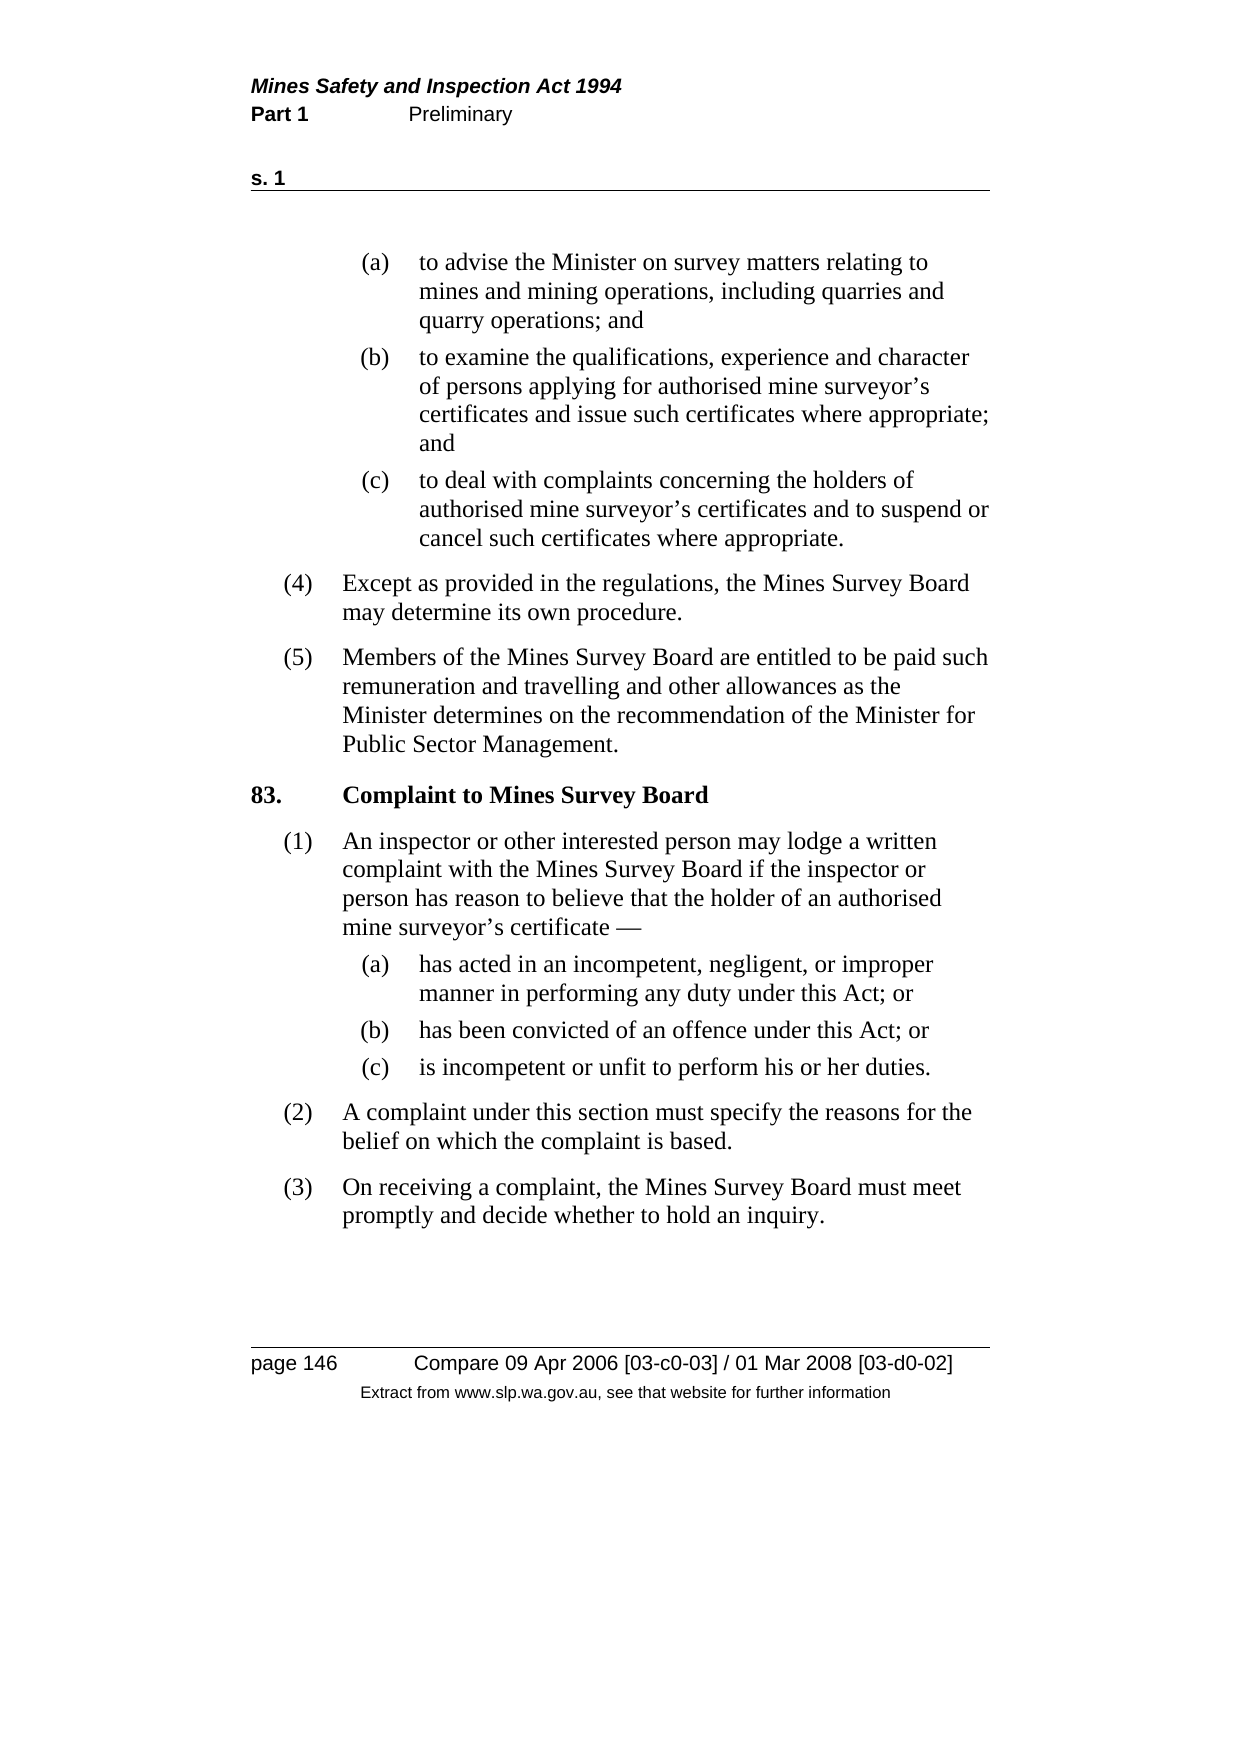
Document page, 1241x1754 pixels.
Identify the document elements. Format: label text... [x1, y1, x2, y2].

text (a) to advise the Minister on survey matters relating to mines and mining operations, including quarries and quarry operations; and [251, 247, 990, 334]
text (4) Except as provided in the regulations, the Mines Survey Board may determine its own procedure. [251, 568, 990, 626]
text (5) Members of the Mines Survey Board are entitled to be paid such remuneration and travelling and other allowances as the Minister determines on the recommendation of the Minister for Public Sector Management. [251, 642, 990, 757]
text (1) An inspector or other interested person may lodge a written complaint with the Mines Survey Board if the inspector or person has reason to believe that the holder of an authorised mine surveyor’s certificate — [251, 826, 990, 941]
subtitle 83. Complaint to Mines Survey Board [251, 780, 990, 809]
text (a) has acted in an incompetent, negligent, or improper manner in performing any duty under this Act; or [251, 949, 990, 1007]
text (c) is incompetent or unfit to perform his or her duties. [251, 1052, 990, 1081]
text (b) has been convicted of an offence under this Act; or [251, 1015, 990, 1044]
text (2) A complaint under this section must specify the reasons for the belief on which the complaint is based. [251, 1097, 990, 1155]
text (b) to examine the qualifications, experience and character of persons applying for authorised mine surveyor’s certificates and issue such certificates where appropriate; and [251, 342, 990, 457]
text (c) to deal with complaints concerning the holders of authorised mine surveyor’s certificates and to suspend or cancel such certificates where appropriate. [251, 465, 990, 552]
text (3) On receiving a complaint, the Mines Survey Board must meet promptly and decide whether to hold an inquiry. [251, 1172, 990, 1229]
